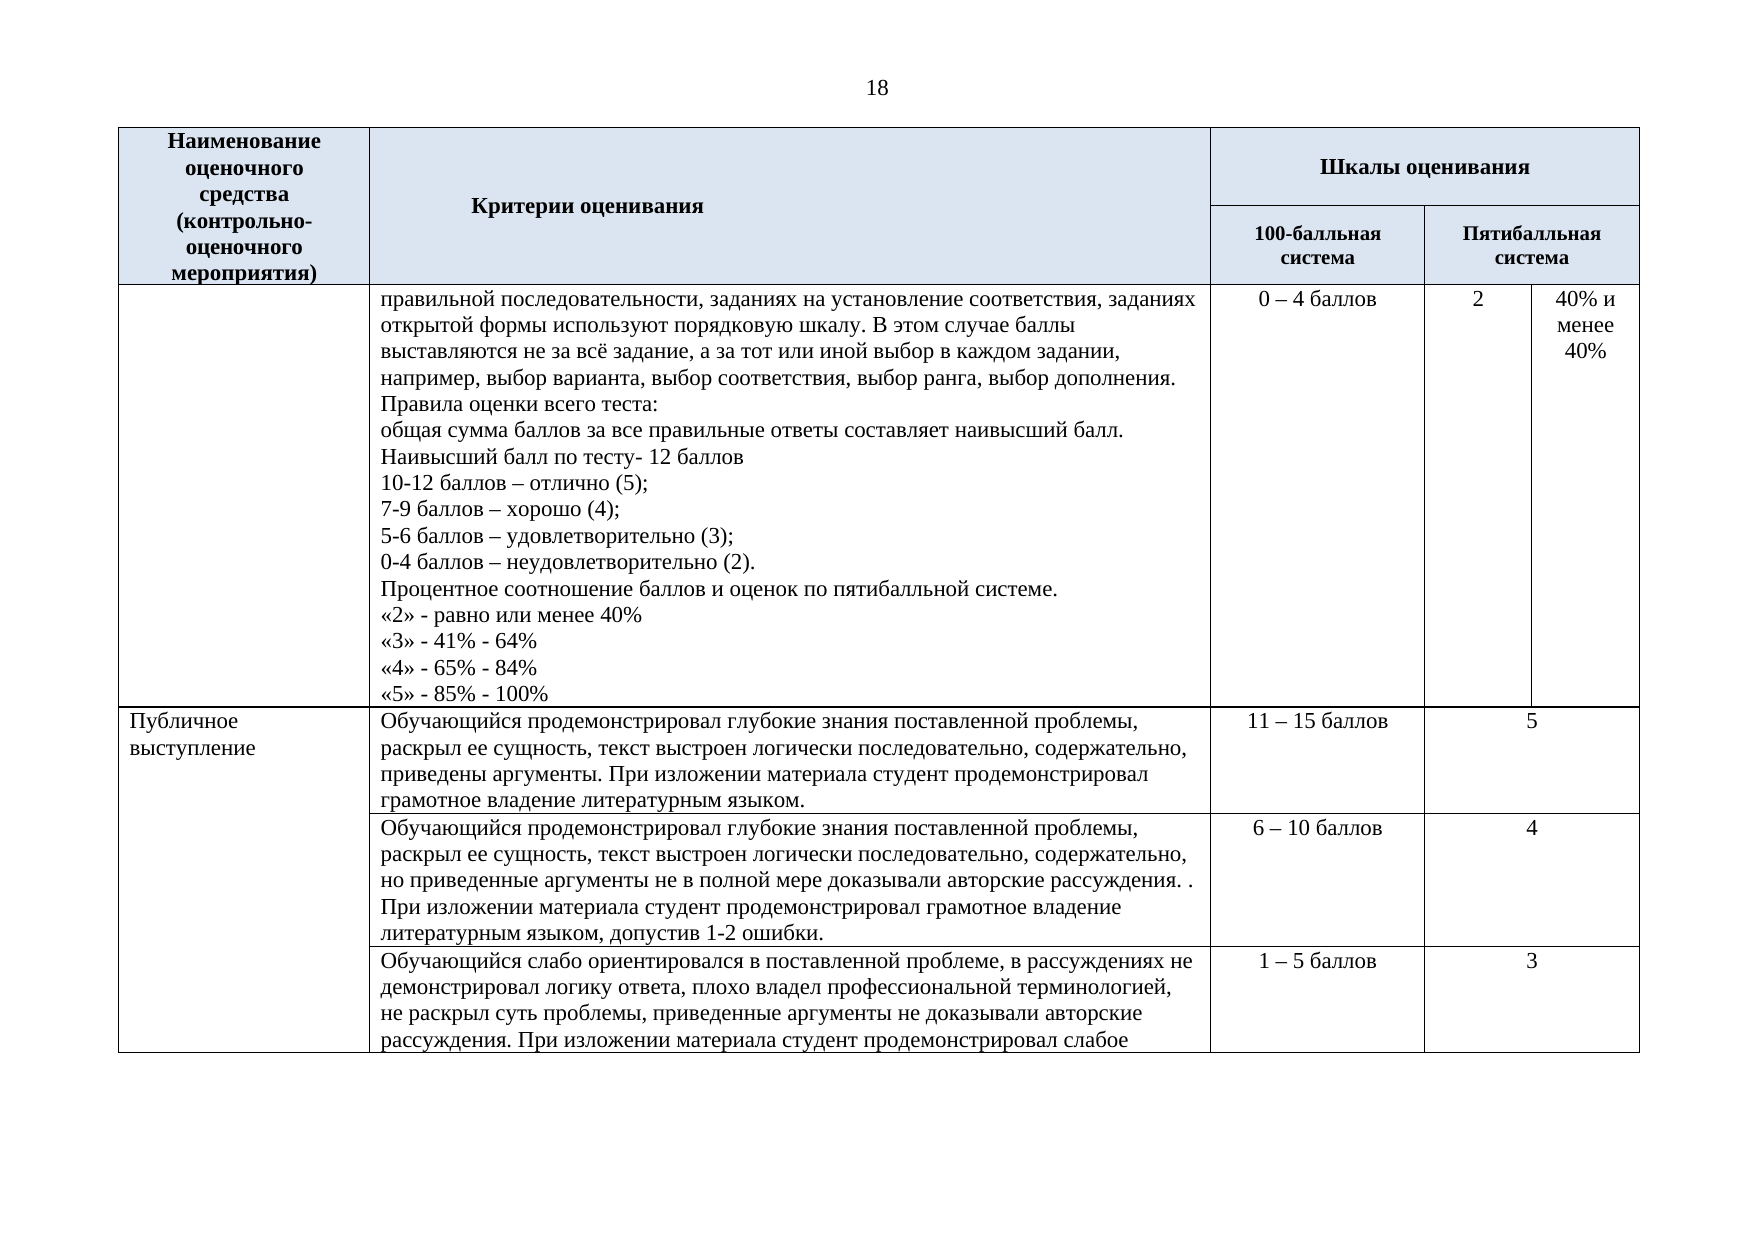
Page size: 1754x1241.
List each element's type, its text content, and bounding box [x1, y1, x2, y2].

table_cell 11 – 15 баллов [1211, 708, 1424, 813]
table_cell 40% и менее 40% [1532, 285, 1639, 706]
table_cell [370, 947, 1210, 1052]
table_header Наименование оценочного средства (контрольно-оценочного мероприятия) [119, 128, 369, 284]
table_cell Публичное выступление [119, 708, 369, 1052]
table_cell Обучающийся продемонстрировал глубокие знания поставленной проблемы, раскрыл ее сущность, текст выстроен логически последовательно, содержательно, но приведенные аргументы не в полной мере доказывали авторские рассуждения. . При изложении материала студент продемонстрировал грамотное владение литературным языком, допустив 1-2 ошибки. [370, 814, 1210, 946]
table_header Шкалы оценивания [1211, 128, 1639, 205]
table_cell 100-балльная система [1211, 206, 1424, 284]
table_cell 6 – 10 баллов [1211, 814, 1424, 946]
table_cell 0 – 4 баллов [1211, 285, 1424, 706]
table_cell 2 [1425, 285, 1531, 706]
table_cell Пятибалльная система [1425, 206, 1639, 284]
table_cell 5 [1425, 708, 1639, 813]
table_cell 3 [1425, 947, 1639, 1052]
table_header Критерии оценивания [370, 128, 1210, 284]
table_cell 1 – 5 баллов [1211, 947, 1424, 1052]
table_cell 4 [1425, 814, 1639, 946]
table_cell Обучающийся продемонстрировал глубокие знания поставленной проблемы, раскрыл ее сущность, текст выстроен логически последовательно, содержательно, приведены аргументы. При изложении материала студент продемонстрировал грамотное владение литературным языком. [370, 708, 1210, 813]
